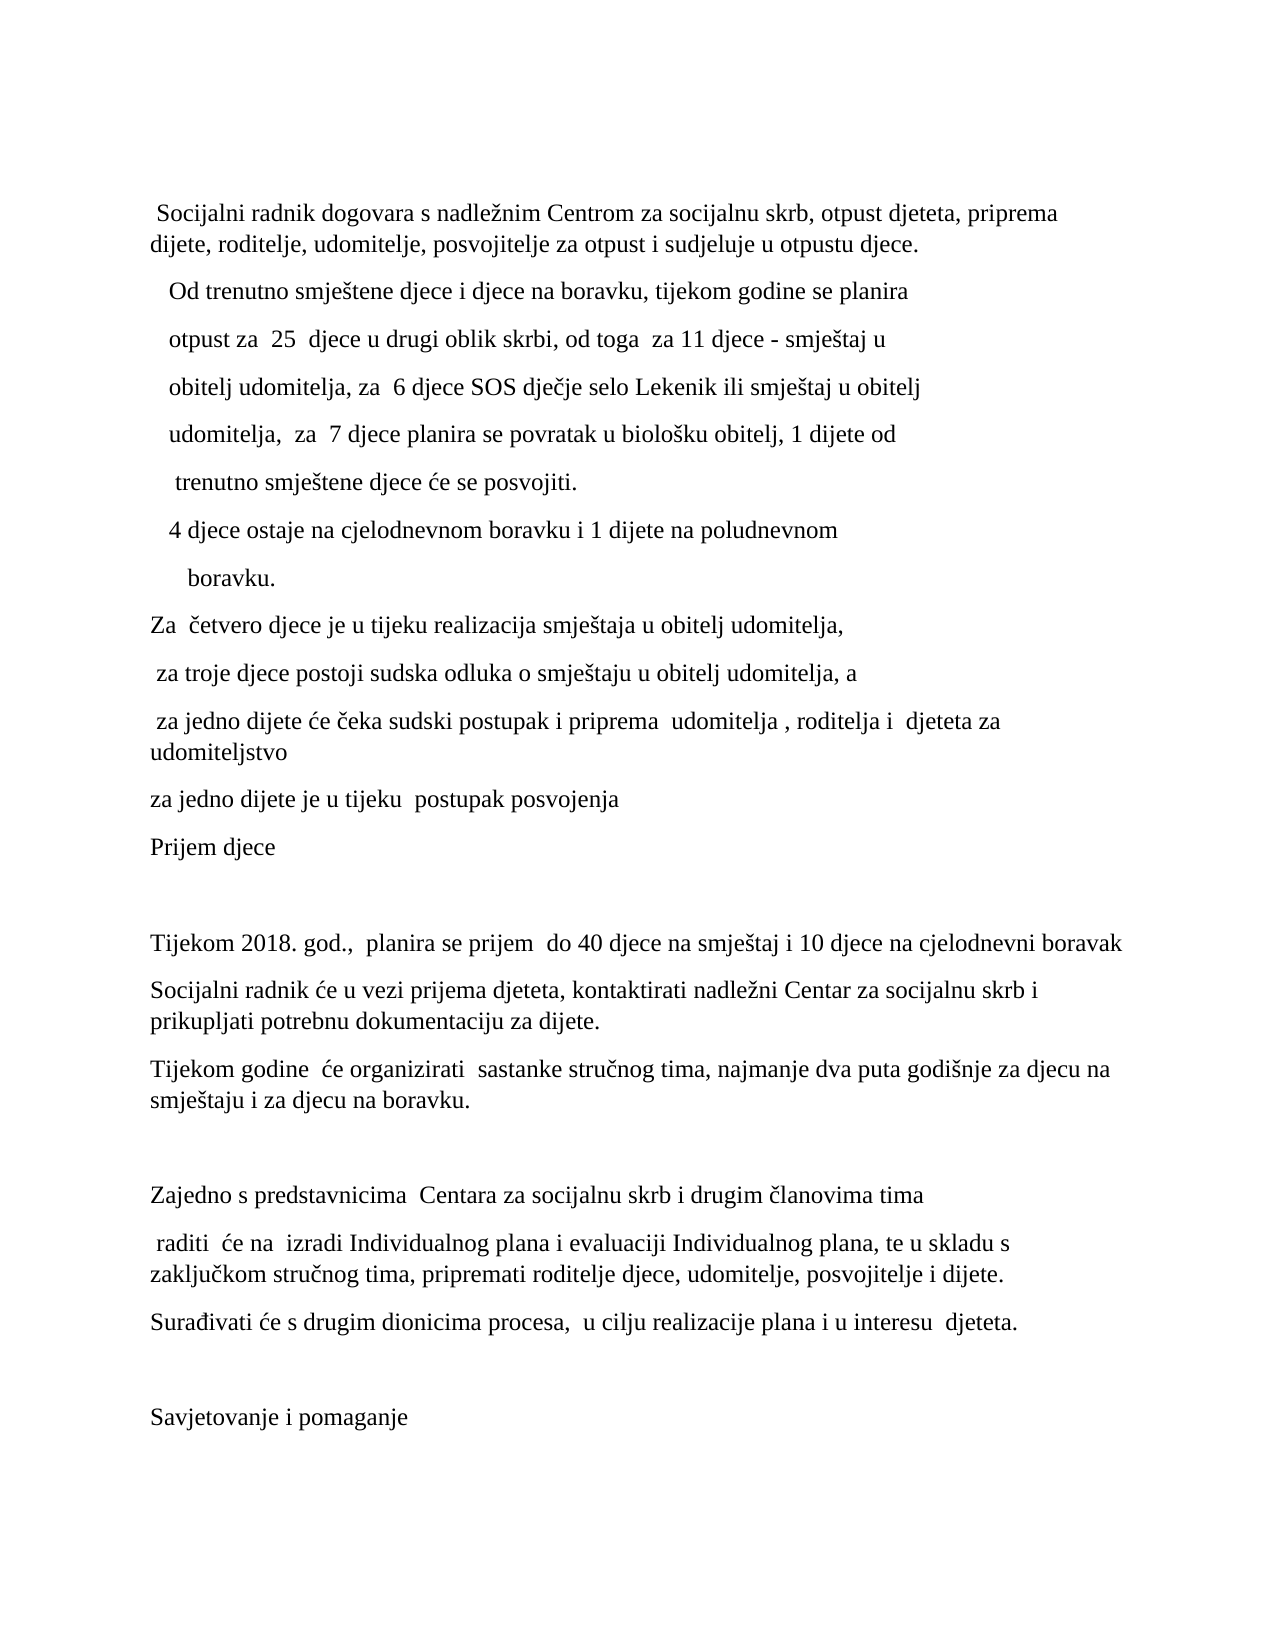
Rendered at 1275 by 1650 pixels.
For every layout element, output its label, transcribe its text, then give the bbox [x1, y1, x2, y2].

text obitelj udomitelja, za 6 djece SOS dječje selo Lekenik ili smještaj u obitelj [150, 372, 1125, 401]
text raditi će na izradi Individualnog plana i evaluaciji Individualnog plana, te u skladu s zaključkom stručnog tima, pripremati roditelje djece, udomitelje, posvojitelje i dijete. [150, 1228, 1125, 1288]
text Tijekom 2018. god., planira se prijem do 40 djece na smještaj i 10 djece na cjelodnevni boravak [150, 928, 1125, 956]
text Socijalni radnik će u vezi prijema djeteta, kontaktirati nadležni Centar za socijalnu skrb i prikupljati potrebnu dokumentaciju za dijete. [150, 975, 1125, 1035]
text Socijalni radnik dogovara s nadležnim Centrom za socijalnu skrb, otpust djeteta, priprema dijete, roditelje, udomitelje, posvojitelje za otpust i sudjeluje u otpustu djece. [150, 198, 1125, 257]
text za jedno dijete će čeka sudski postupak i priprema udomitelja , roditelja i djeteta za udomiteljstvo [150, 706, 1125, 766]
text udomitelja, za 7 djece planira se povratak u biološku obitelj, 1 dijete od [150, 419, 1125, 448]
text Od trenutno smještene djece i djece na boravku, tijekom godine se planira [150, 276, 1125, 305]
text Surađivati će s drugim dionicima procesa, u cilju realizacije plana i u interesu djeteta. [150, 1307, 1125, 1336]
text trenutno smještene djece će se posvojiti. [150, 467, 1125, 496]
text boravku. [150, 563, 1125, 591]
text 4 djece ostaje na cjelodnevnom boravku i 1 dijete na poludnevnom [150, 515, 1125, 544]
text Prijem djece [150, 832, 1125, 861]
text Tijekom godine će organizirati sastanke stručnog tima, najmanje dva puta godišnje za djecu na smještaju i za djecu na boravku. [150, 1054, 1125, 1114]
text Za četvero djece je u tijeku realizacija smještaja u obitelj udomitelja, [150, 610, 1125, 639]
text otpust za 25 djece u drugi oblik skrbi, od toga za 11 djece - smještaj u [150, 324, 1125, 353]
text Zajedno s predstavnicima Centara za socijalnu skrb i drugim članovima tima [150, 1181, 1125, 1209]
text Savjetovanje i pomaganje [150, 1402, 1125, 1431]
text za jedno dijete je u tijeku postupak posvojenja [150, 784, 1125, 813]
text za troje djece postoji sudska odluka o smještaju u obitelj udomitelja, a [150, 658, 1125, 687]
